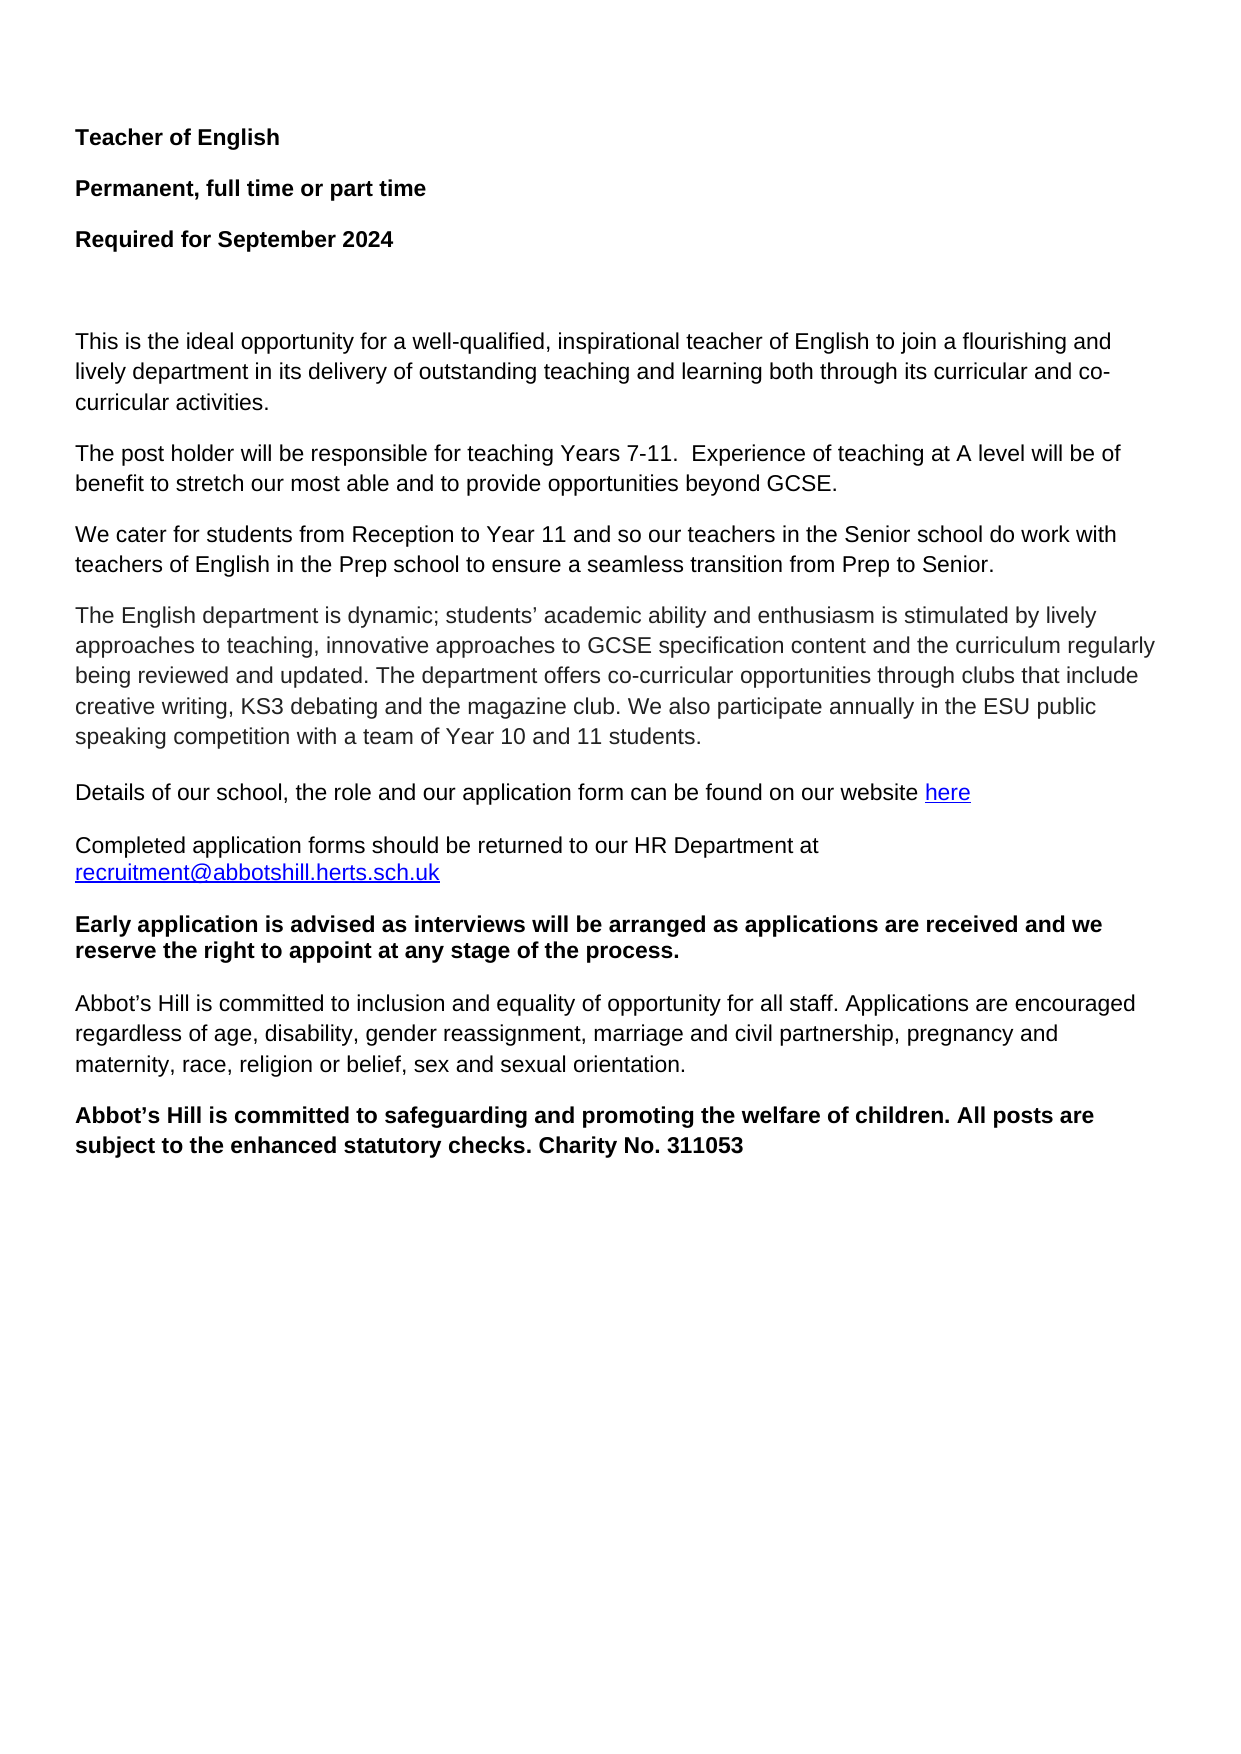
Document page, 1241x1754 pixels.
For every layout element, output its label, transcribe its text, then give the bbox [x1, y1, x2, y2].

text Teacher of English [75, 124, 1165, 150]
text Early application is advised as interviews will be arranged as applications are received and we reserve the right to appoint at any stage of the process. [75, 911, 1165, 964]
text Abbot’s Hill is committed to safeguarding and promoting the welfare of children. All posts are subject to the enhanced statutory checks. Charity No. 311053 [75, 1102, 1165, 1158]
text Abbot’s Hill is committed to inclusion and equality of opportunity for all staff. Applications are encouraged regardless of age, disability, gender reassignment, marriage and civil partnership, pregnancy and maternity, race, religion or belief, sex and sexual orientation. [75, 990, 1165, 1077]
text The English department is dynamic; students’ academic ability and enthusiasm is stimulated by lively approaches to teaching, innovative approaches to GCSE specification content and the curriculum regularly being reviewed and updated. The department offers co-curricular opportunities through clubs that include creative writing, KS3 debating and the magazine club. We also participate annually in the ESU public speaking competition with a team of Year 10 and 11 students. [75, 602, 1165, 749]
text This is the ideal opportunity for a well-qualified, inspirational teacher of English to join a flourishing and lively department in its delivery of outstanding teaching and learning both through its curricular and co-curricular activities. [75, 328, 1165, 415]
text The post holder will be responsible for teaching Years 7-11. Experience of teaching at A level will be of benefit to stretch our most able and to provide opportunities beyond GCSE. [75, 439, 1165, 496]
text Required for September 2024 [75, 226, 1165, 252]
text Completed application forms should be returned to our HR Department at recruitment@abbotshill.herts.sch.uk [75, 832, 1165, 885]
text Permanent, full time or part time [75, 175, 1165, 201]
text Details of our school, the role and our application form can be found on our website here [75, 779, 1165, 806]
text We cater for students from Reception to Year 11 and so our teachers in the Senior school do work with teachers of English in the Prep school to ensure a seamless transition from Prep to Senior. [75, 521, 1165, 577]
